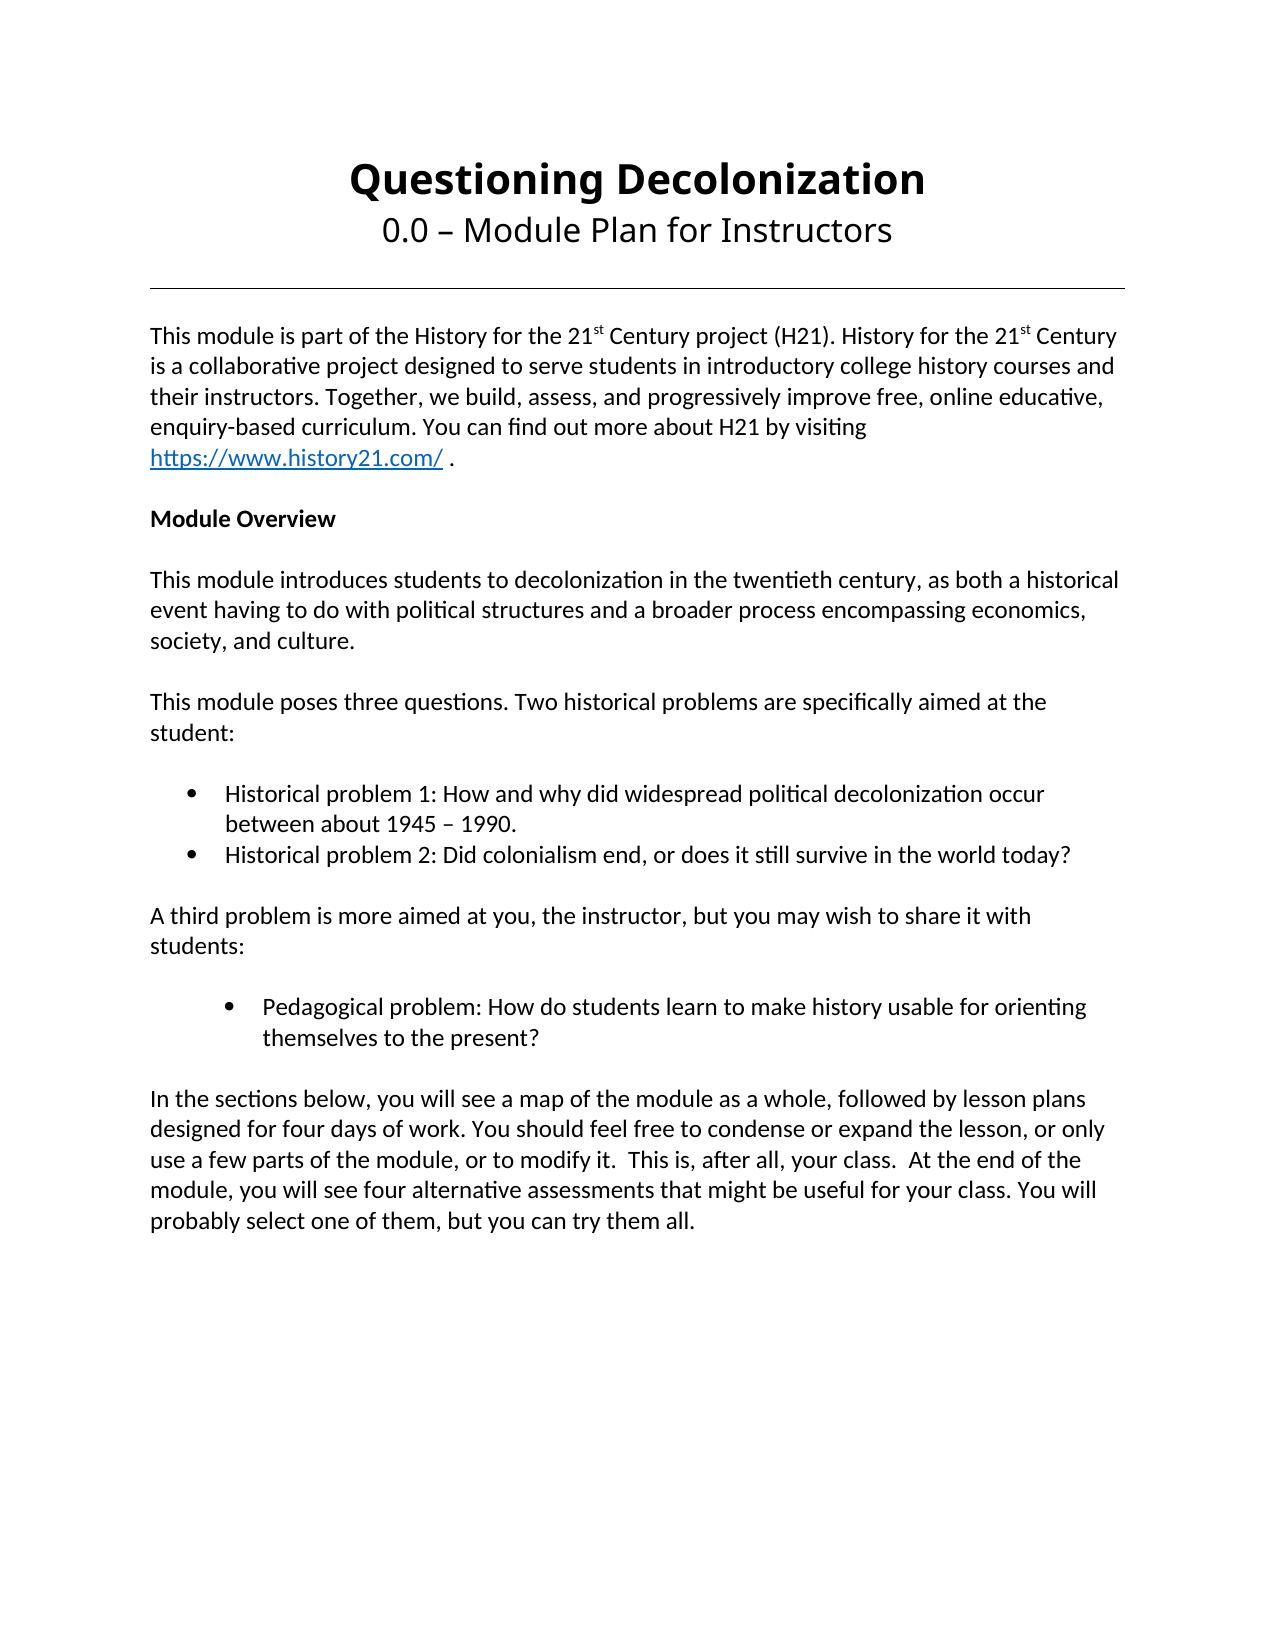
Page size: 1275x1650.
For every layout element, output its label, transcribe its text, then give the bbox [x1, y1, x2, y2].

list Historical problem 1: How and why did widespread political decolonization occur between about 1945 – 1990. [187, 778, 1125, 839]
text Questioning Decolonization [150, 150, 1125, 207]
text This module poses three questions. Two historical problems are specifically aimed at the student: [150, 686, 1125, 747]
text Module Overview [150, 503, 1125, 533]
text This module is part of the History for the 21st Century project (H21). History for the 21st Century is a collaborative project designed to serve students in introductory college history courses and their instructors. Together, we build, assess, and progressively improve free, online educative, enquiry-based curriculum. You can find out more about H21 by visiting https://www.history21.com/ . [150, 320, 1125, 472]
text This module introduces students to decolonization in the twentieth century, as both a historical event having to do with political structures and a broader process encompassing economics, society, and culture. [150, 564, 1125, 656]
list Pedagogical problem: How do students learn to make history usable for orienting themselves to the present? [225, 991, 1125, 1052]
text In the sections below, you will see a map of the module as a whole, followed by lesson plans designed for four days of work. You should feel free to condense or expand the lesson, or only use a few parts of the module, or to modify it. This is, after all, your class. At the end of the module, you will see four alternative assessments that might be useful for your class. You will probably select one of them, but you can try them all. [150, 1083, 1125, 1236]
text A third problem is more aimed at you, the instructor, but you may wish to share it with students: [150, 900, 1125, 961]
list Historical problem 2: Did colonialism end, or does it still survive in the world today? [187, 839, 1125, 869]
text 0.0 – Module Plan for Instructors [150, 207, 1125, 252]
